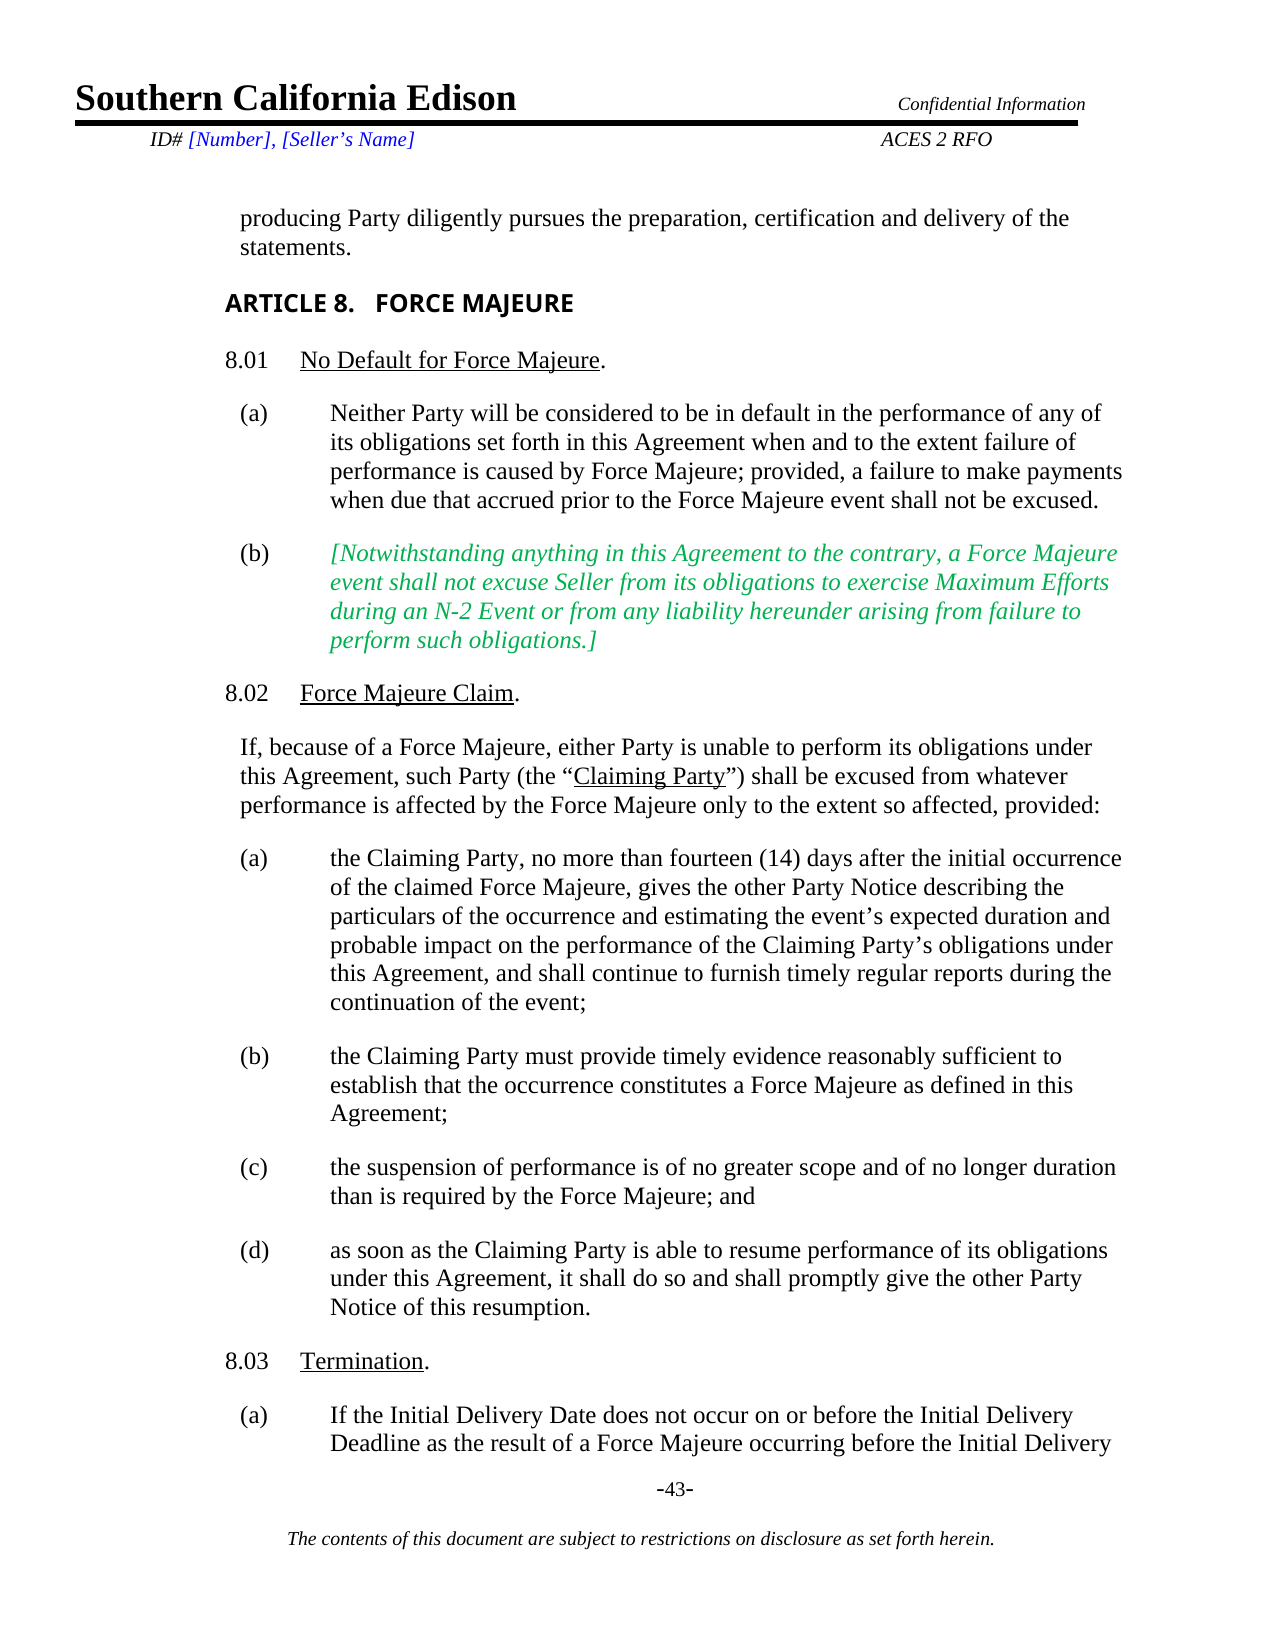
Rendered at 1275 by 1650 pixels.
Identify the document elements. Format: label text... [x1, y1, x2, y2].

subtitle No Default for Force Majeure. [225, 345, 1125, 373]
subtitle the Claiming Party must provide timely evidence reasonably sufficient to establish that the occurrence constitutes a Force Majeure as defined in this Agreement; [240, 1041, 1125, 1127]
subtitle Termination. [225, 1346, 1125, 1375]
subtitle FORCE MAJEURE [225, 286, 1125, 320]
subtitle [Notwithstanding anything in this Agreement to the contrary, a Force Majeure event shall not excuse Seller from its obligations to exercise Maximum Efforts during an N-2 Event or from any liability hereunder arising from failure to perform such obligations.] [240, 538, 1125, 653]
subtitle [240, 203, 1125, 261]
subtitle the suspension of performance is of no greater scope and of no longer duration than is required by the Force Majeure; and [240, 1152, 1125, 1210]
subtitle as soon as the Claiming Party is able to resume performance of its obligations under this Agreement, it shall do so and shall promptly give the other Party Notice of this resumption. [240, 1235, 1125, 1321]
subtitle the Claiming Party, no more than fourteen (14) days after the initial occurrence of the claimed Force Majeure, gives the other Party Notice describing the particulars of the occurrence and estimating the event’s expected duration and probable impact on the performance of the Claiming Party’s obligations under this Agreement, and shall continue to furnish timely regular reports during the continuation of the event; [240, 843, 1125, 1016]
subtitle Force Majeure Claim. [225, 678, 1125, 707]
subtitle If, because of a Force Majeure, either Party is unable to perform its obligations under this Agreement, such Party (the “Claiming Party”) shall be excused from whatever performance is affected by the Force Majeure only to the extent so affected, provided: [240, 732, 1125, 818]
subtitle Neither Party will be considered to be in default in the performance of any of its obligations set forth in this Agreement when and to the extent failure of performance is caused by Force Majeure; provided, a failure to make payments when due that accrued prior to the Force Majeure event shall not be excused. [240, 398, 1125, 513]
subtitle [240, 1400, 1125, 1457]
